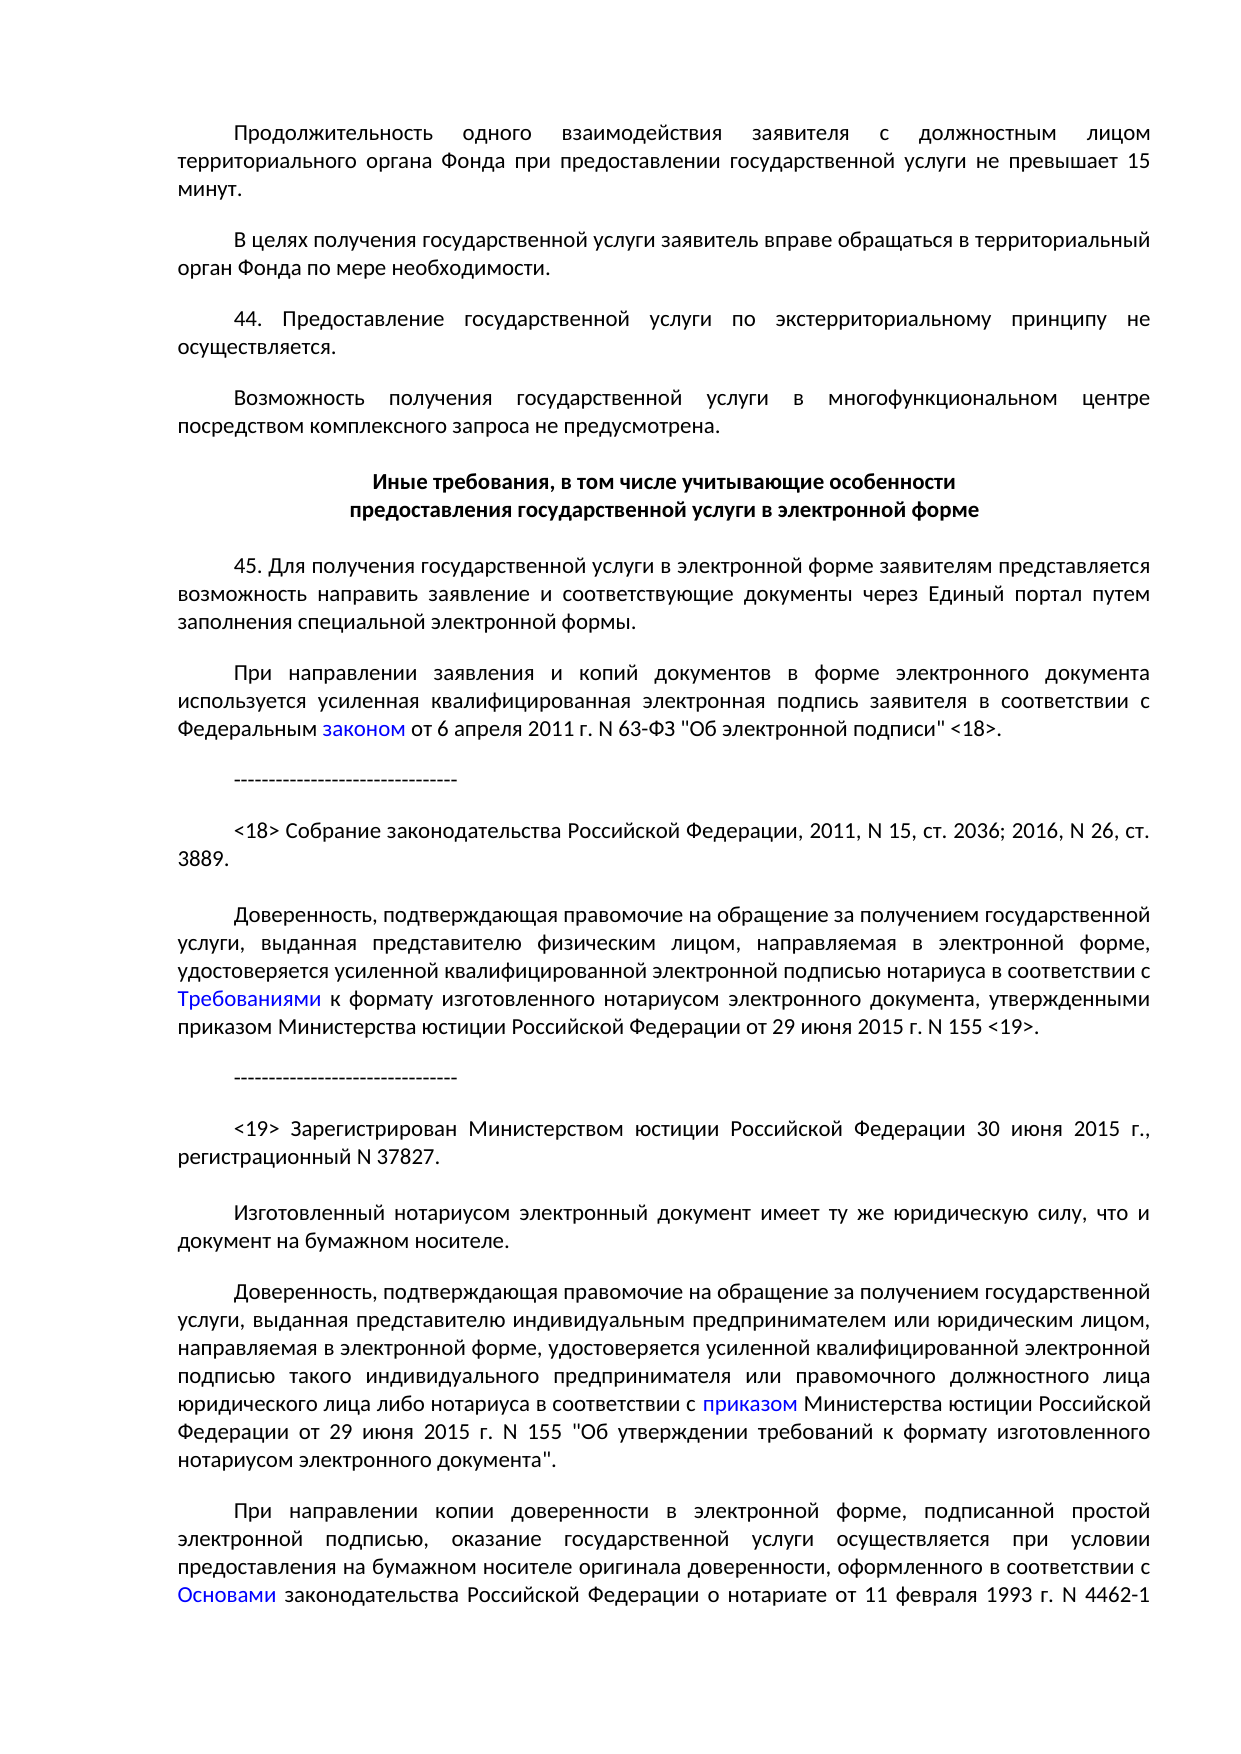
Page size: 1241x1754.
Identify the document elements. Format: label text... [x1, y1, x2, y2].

text -------------------------------- [177, 765, 1152, 793]
text Возможность получения государственной услуги в многофункциональном центре посредством комплексного запроса не предусмотрена. [177, 383, 1152, 439]
text При направлении заявления и копий документов в форме электронного документа используется усиленная квалифицированная электронная подпись заявителя в соответствии с Федеральным законом от 6 апреля 2011 г. N 63-ФЗ "Об электронной подписи" <18>. [177, 658, 1152, 742]
text Продолжительность одного взаимодействия заявителя с должностным лицом территориального органа Фонда при предоставлении государственной услуги не превышает 15 минут. [177, 118, 1152, 202]
text <19> Зарегистрирован Министерством юстиции Российской Федерации 30 июня 2015 г., регистрационный N 37827. [177, 1114, 1152, 1170]
text -------------------------------- [177, 1063, 1152, 1091]
text Доверенность, подтверждающая правомочие на обращение за получением государственной услуги, выданная представителю физическим лицом, направляемая в электронной форме, удостоверяется усиленной квалифицированной электронной подписью нотариуса в соответствии с Требованиями к формату изготовленного нотариусом электронного документа, утвержденными приказом Министерства юстиции Российской Федерации от 29 июня 2015 г. N 155 <19>. [177, 900, 1152, 1040]
text Доверенность, подтверждающая правомочие на обращение за получением государственной услуги, выданная представителю индивидуальным предпринимателем или юридическим лицом, направляемая в электронной форме, удостоверяется усиленной квалифицированной электронной подписью такого индивидуального предпринимателя или правомочного должностного лица юридического лица либо нотариуса в соответствии с приказом Министерства юстиции Российской Федерации от 29 июня 2015 г. N 155 "Об утверждении требований к формату изготовленного нотариусом электронного документа". [177, 1277, 1152, 1473]
title Иные требования, в том числе учитывающие особенности [177, 467, 1152, 495]
text <18> Собрание законодательства Российской Федерации, 2011, N 15, ст. 2036; 2016, N 26, ст. 3889. [177, 816, 1152, 872]
title предоставления государственной услуги в электронной форме [177, 495, 1152, 523]
text 45. Для получения государственной услуги в электронной форме заявителям представляется возможность направить заявление и соответствующие документы через Единый портал путем заполнения специальной электронной формы. [177, 551, 1152, 635]
text 44. Предоставление государственной услуги по экстерриториальному принципу не осуществляется. [177, 304, 1152, 360]
text Изготовленный нотариусом электронный документ имеет ту же юридическую силу, что и документ на бумажном носителе. [177, 1198, 1152, 1254]
text В целях получения государственной услуги заявитель вправе обращаться в территориальный орган Фонда по мере необходимости. [177, 225, 1152, 281]
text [177, 1496, 1152, 1608]
